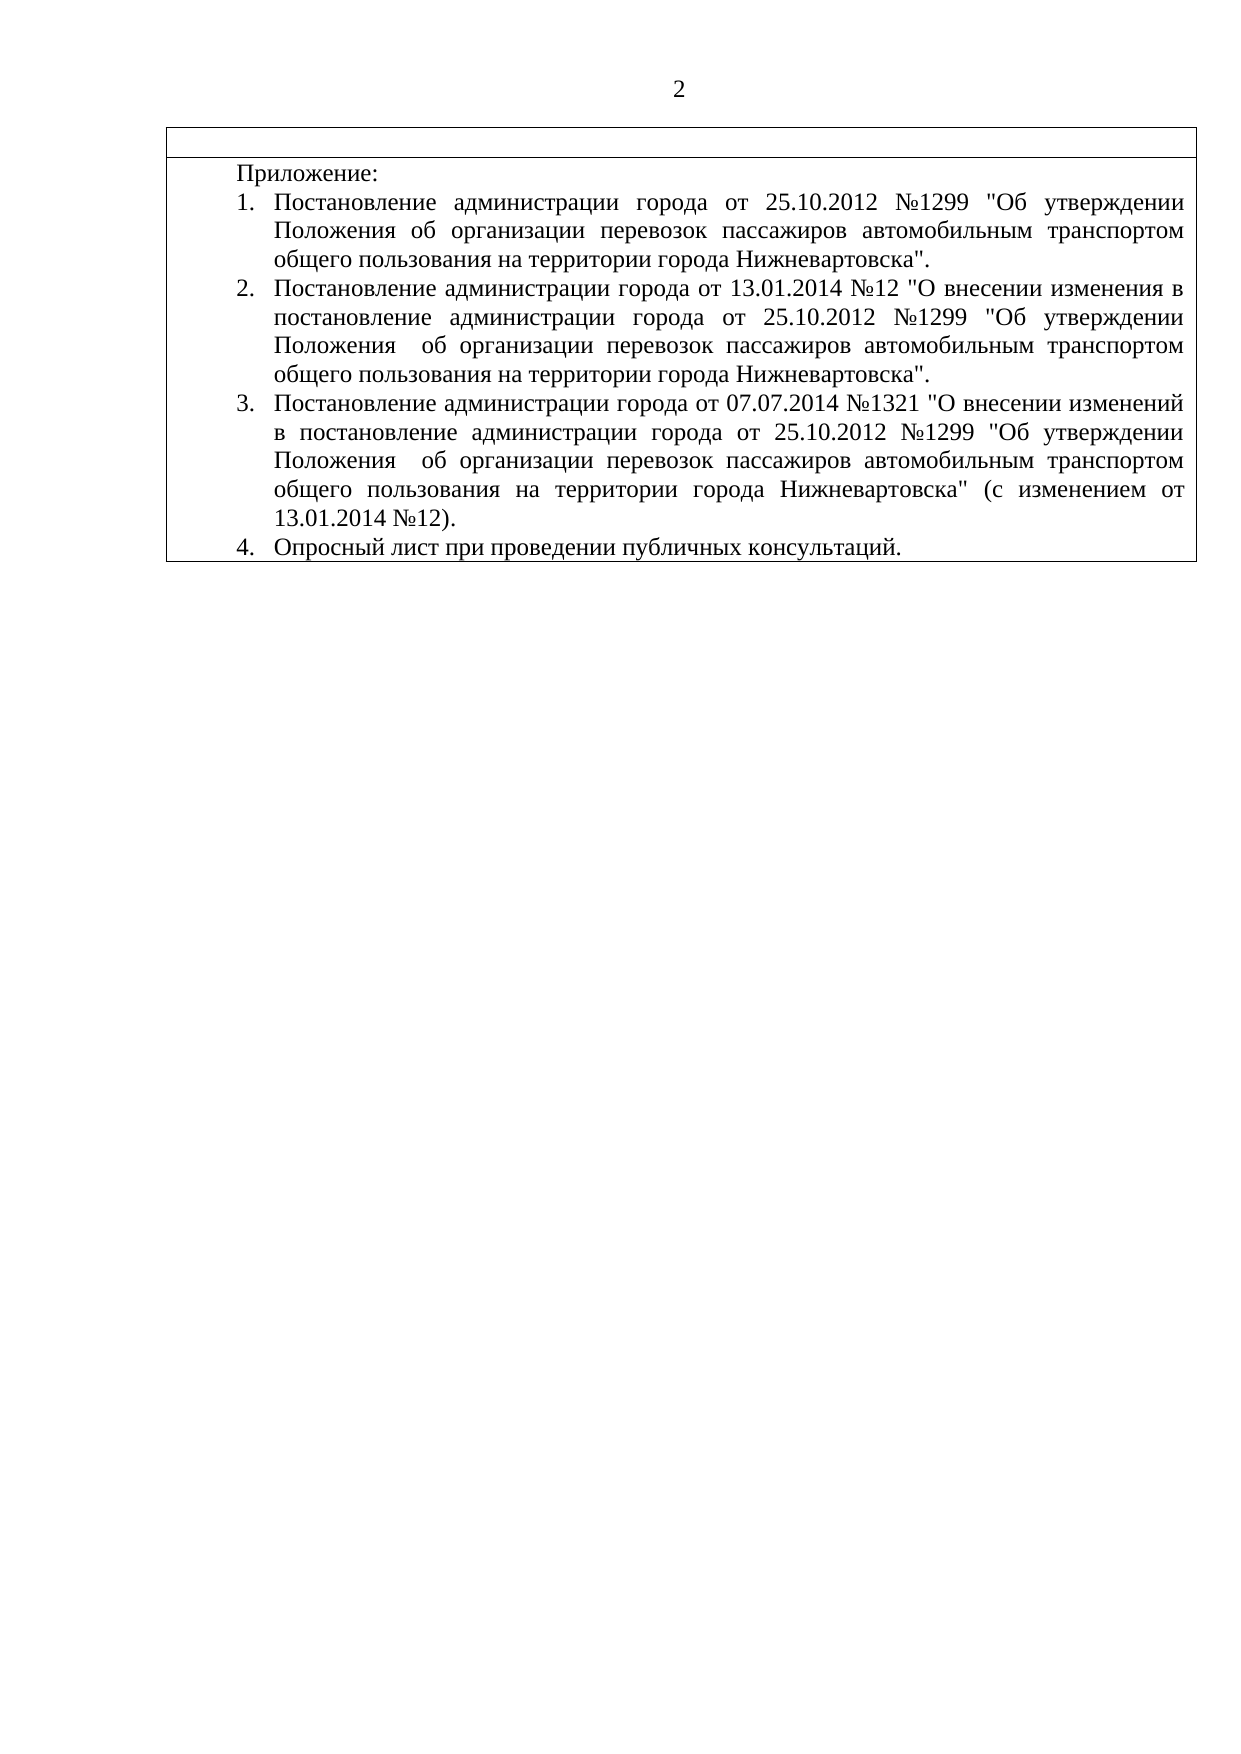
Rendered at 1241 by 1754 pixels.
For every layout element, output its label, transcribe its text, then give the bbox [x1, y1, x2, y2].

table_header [167, 128, 1196, 157]
table_cell Приложение: Постановление администрации города от 25.10.2012 №1299 "Об утверждении Положения об организации перевозок пассажиров автомобильным транспортом общего пользования на территории города Нижневартовска". Постановление администрации города от 13.01.2014 №12 "О внесении изменения в постановление администрации города от 25.10.2012 №1299 "Об утверждении Положения об организации перевозок пассажиров автомобильным транспортом общего пользования на территории города Нижневартовска". Постановление администрации города от 07.07.2014 №1321 "О внесении изменений в постановление администрации города от 25.10.2012 №1299 "Об утверждении Положения об организации перевозок пассажиров автомобильным транспортом общего пользования на территории города Нижневартовска" (с изменением от 13.01.2014 №12). Опросный лист при проведении публичных консультаций. [167, 158, 1196, 561]
